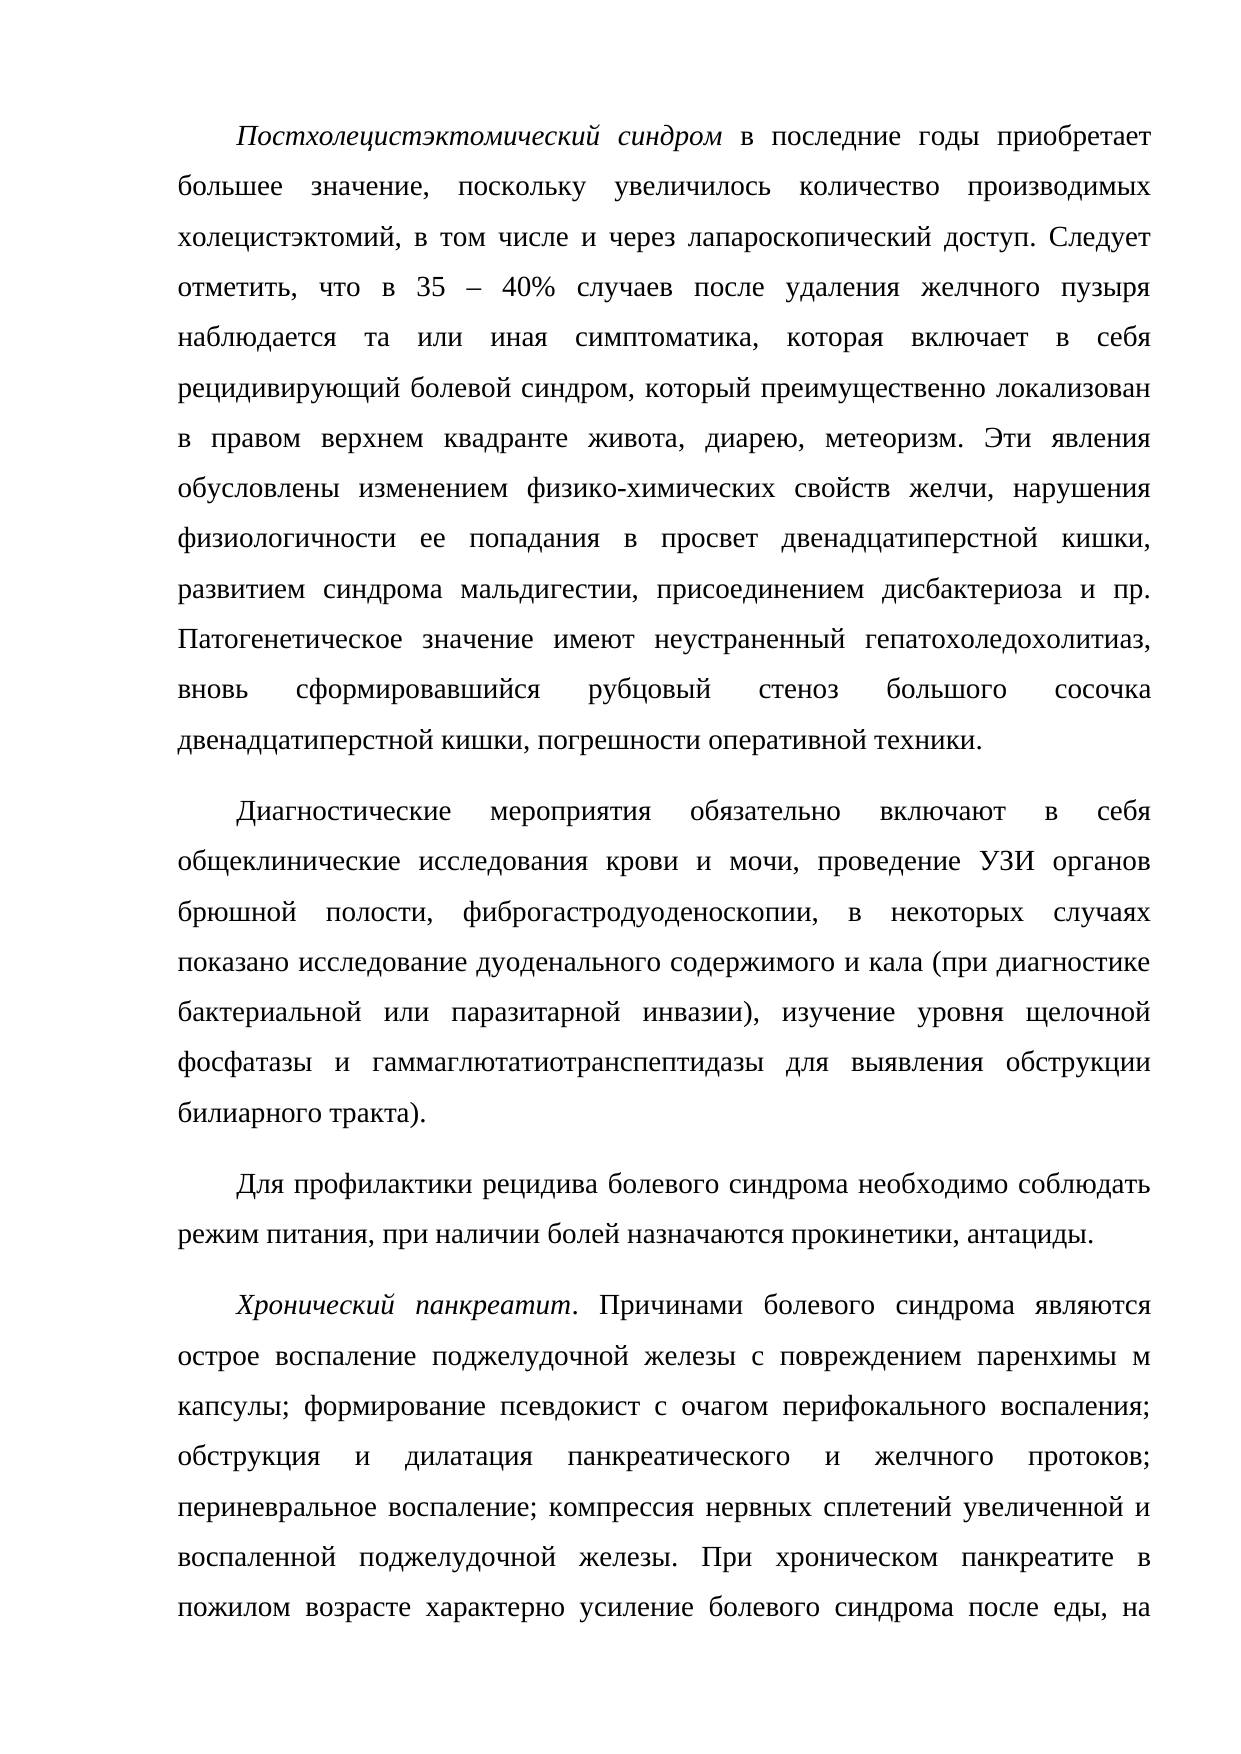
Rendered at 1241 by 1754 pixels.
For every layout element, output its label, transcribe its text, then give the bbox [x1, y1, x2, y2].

text Постхолецистэктомический синдром в последние годы приобретает большее значение, поскольку увеличилось количество производимых холецистэктомий, в том числе и через лапароскопический доступ. Следует отметить, что в 35 – 40% случаев после удаления желчного пузыря наблюдается та или иная симптоматика, которая включает в себя рецидивирующий болевой синдром, который преимущественно локализован в правом верхнем квадранте живота, диарею, метеоризм. Эти явления обусловлены изменением физико-химических свойств желчи, нарушения физиологичности ее попадания в просвет двенадцатиперстной кишки, развитием синдрома мальдигестии, присоединением дисбактериоза и пр. Патогенетическое значение имеют неустраненный гепатохоледохолитиаз, вновь сформировавшийся рубцовый стеноз большого сосочка двенадцатиперстной кишки, погрешности оперативной техники. [177, 118, 1152, 755]
text Для профилактики рецидива болевого синдрома необходимо соблюдать режим питания, при наличии болей назначаются прокинетики, антациды. [177, 1166, 1152, 1250]
text Диагностические мероприятия обязательно включают в себя общеклинические исследования крови и мочи, проведение УЗИ органов брюшной полости, фиброгастродуоденоскопии, в некоторых случаях показано исследование дуоденального содержимого и кала (при диагностике бактериальной или паразитарной инвазии), изучение уровня щелочной фосфатазы и гаммаглютатиотранспептидазы для выявления обструкции билиарного тракта). [177, 793, 1152, 1128]
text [177, 1287, 1152, 1623]
